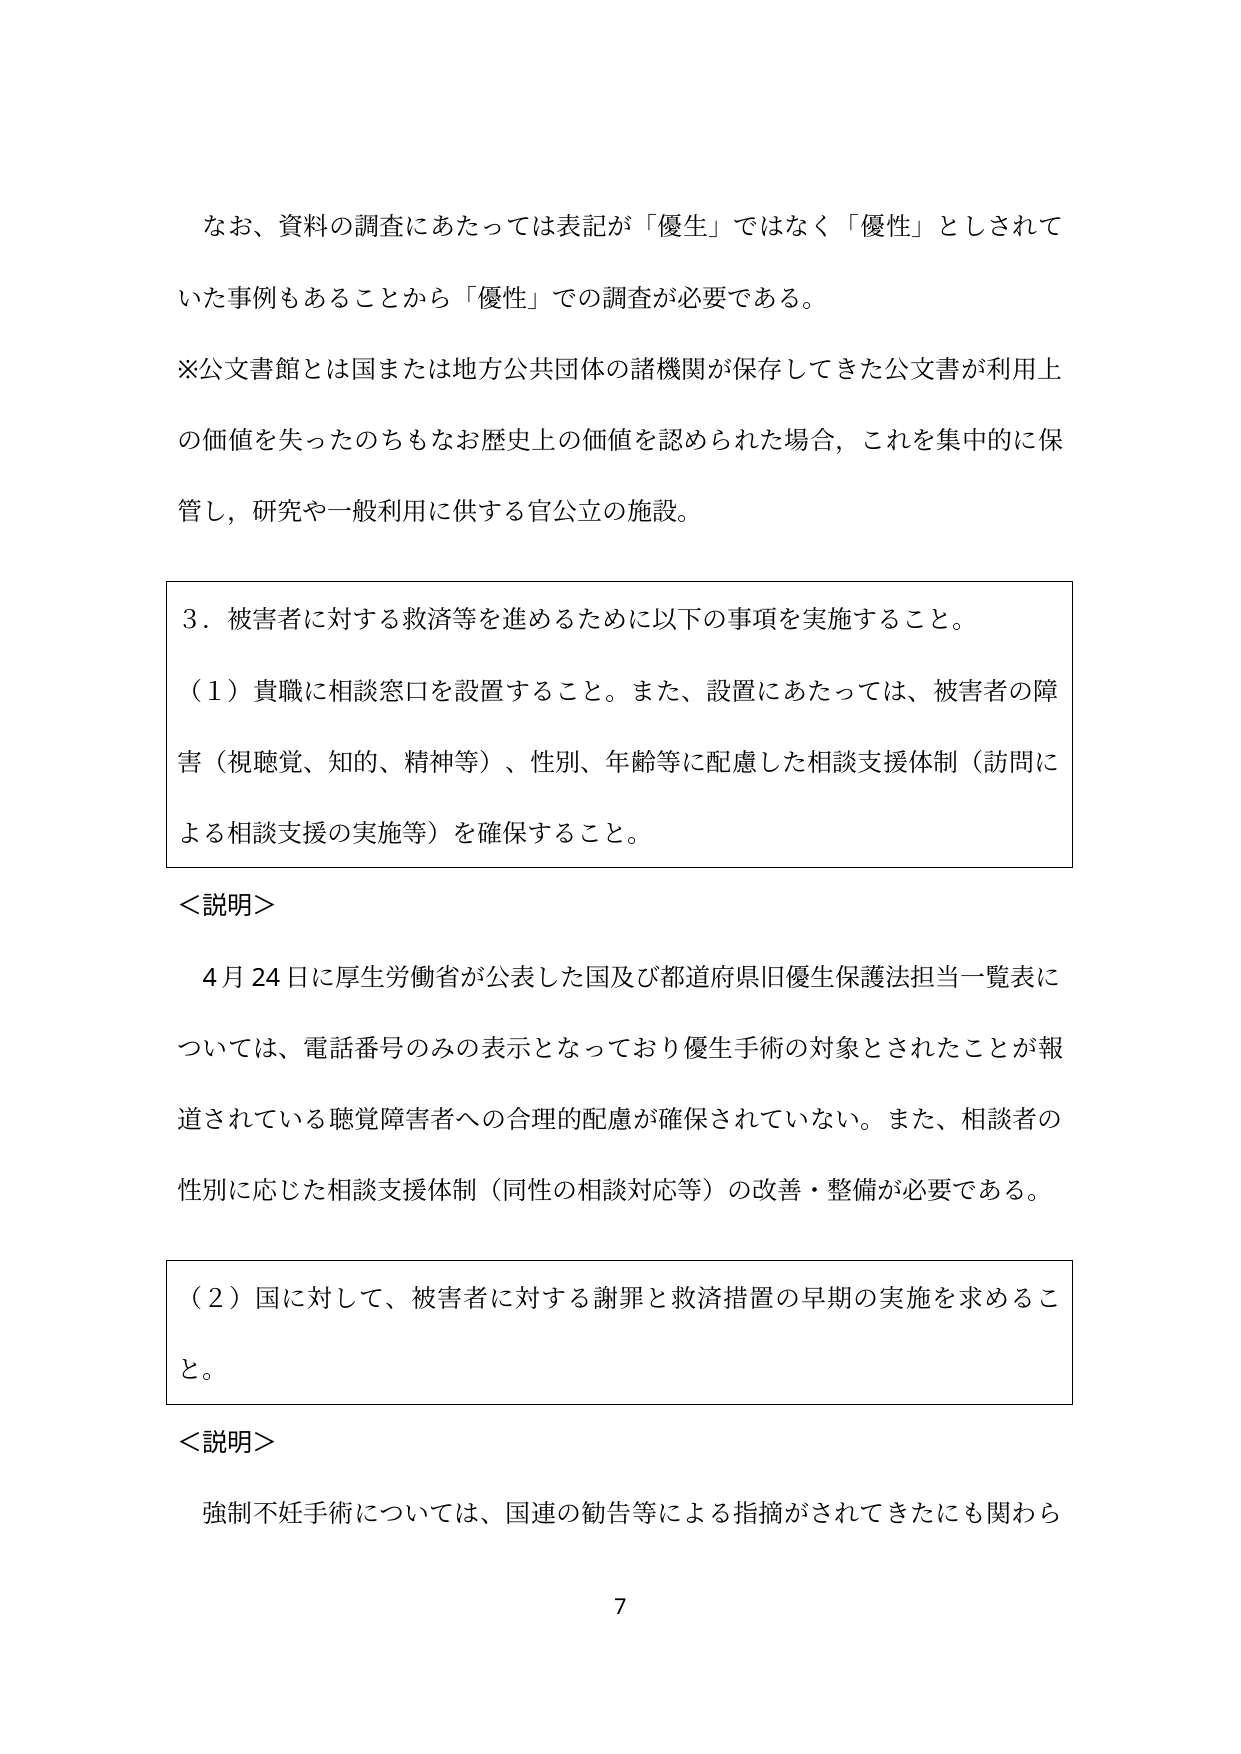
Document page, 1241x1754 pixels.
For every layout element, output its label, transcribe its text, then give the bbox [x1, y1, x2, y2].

text ※公文書館とは国または地方公共団体の諸機関が保存してきた公文書が利用上の価値を失ったのちもなお歴史上の価値を認められた場合，これを集中的に保管し，研究や一般利用に供する官公立の施設。 [177, 332, 1063, 546]
table_header ３．被害者に対する救済等を進めるために以下の事項を実施すること。 （１）貴職に相談窓口を設置すること。また、設置にあたっては、被害者の障害（視聴覚、知的、精神等）、性別、年齢等に配慮した相談支援体制（訪問による相談支援の実施等）を確保すること。 [167, 582, 1072, 867]
table_header （２）国に対して、被害者に対する謝罪と救済措置の早期の実施を求めること。 [167, 1261, 1072, 1404]
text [177, 1476, 1063, 1547]
text ＜説明＞ [177, 868, 1063, 939]
text 4月24日に厚生労働省が公表した国及び都道府県旧優生保護法担当一覧表については、電話番号のみの表示となっており優生手術の対象とされたことが報道されている聴覚障害者への合理的配慮が確保されていない。また、相談者の性別に応じた相談支援体制（同性の相談対応等）の改善・整備が必要である。 [177, 939, 1063, 1224]
text ＜説明＞ [177, 1405, 1063, 1476]
text なお、資料の調査にあたっては表記が「優生」ではなく「優性」としされていた事例もあることから「優性」での調査が必要である。 [177, 189, 1063, 332]
